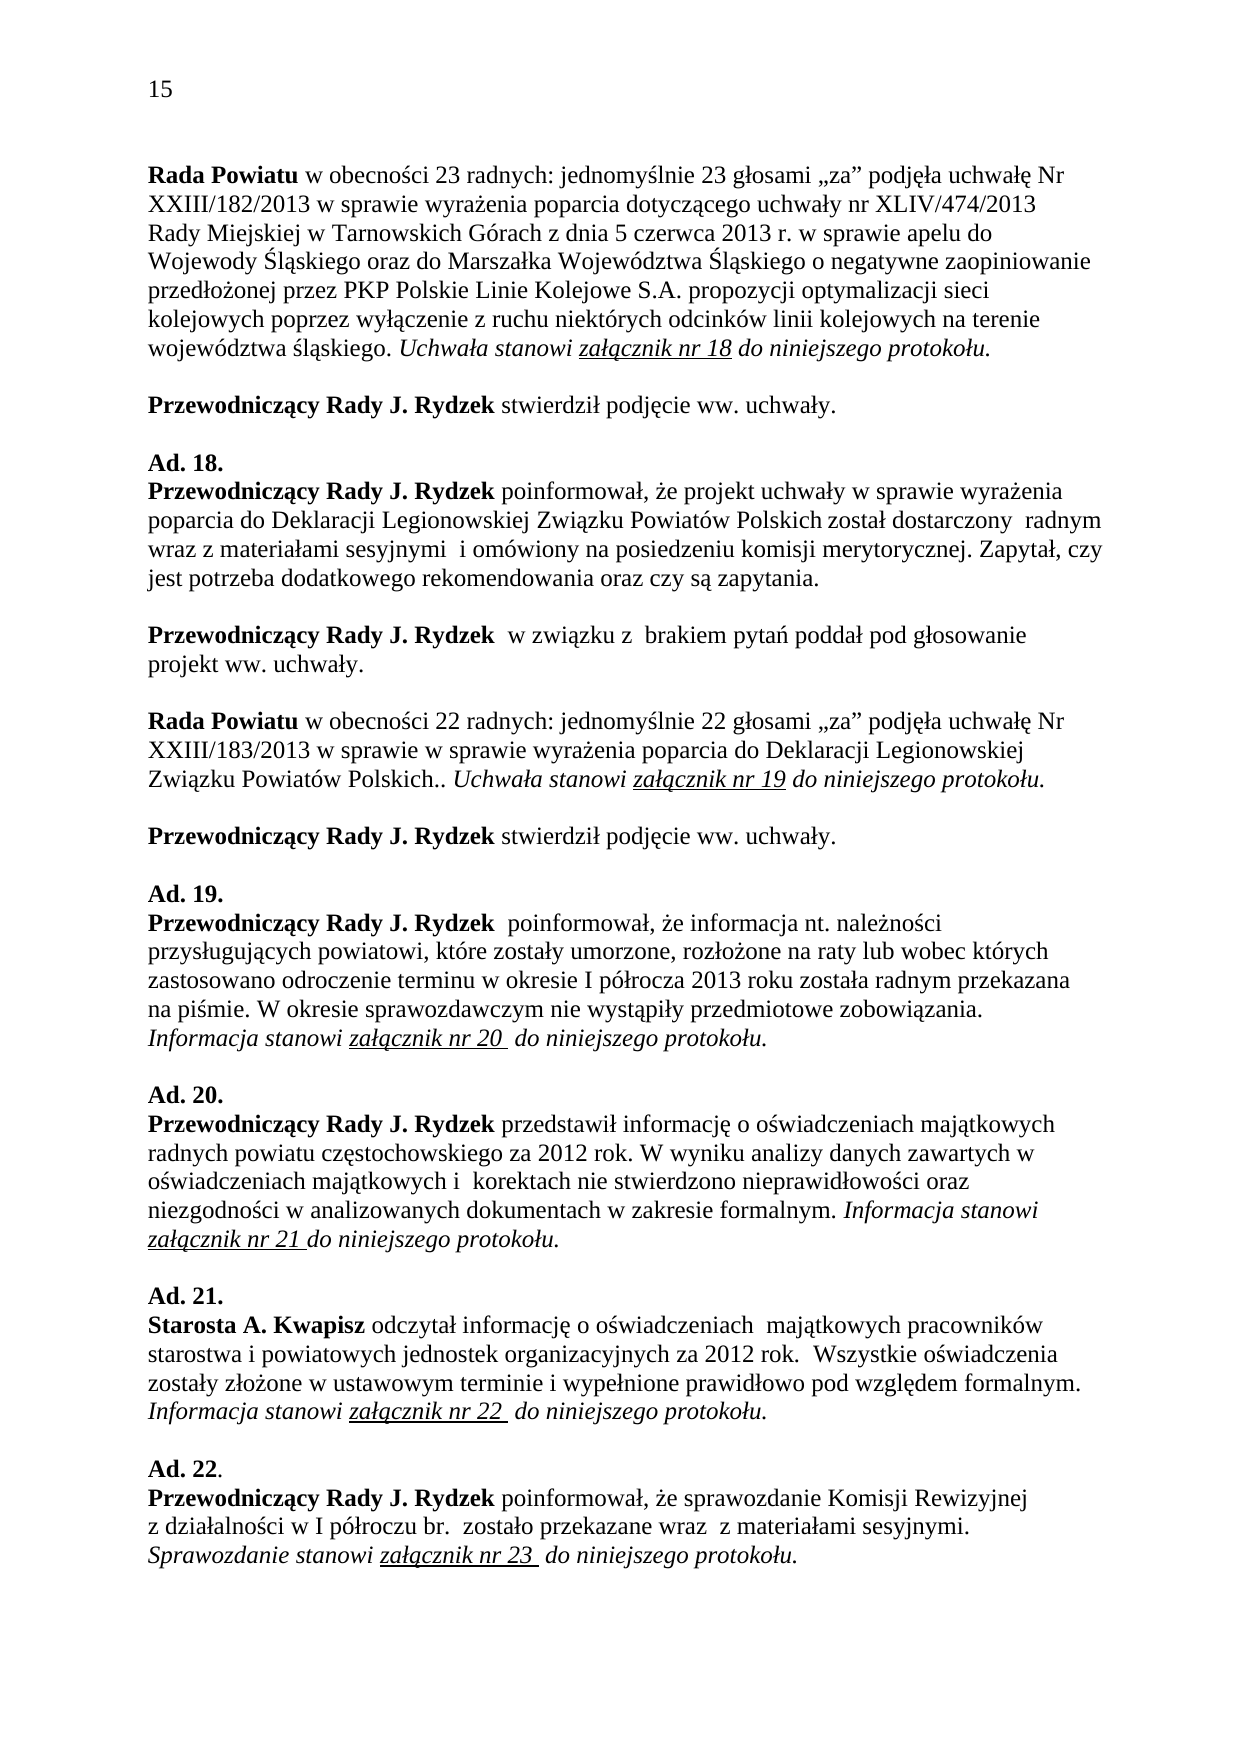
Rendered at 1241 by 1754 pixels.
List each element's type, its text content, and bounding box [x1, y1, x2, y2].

text Przewodniczący Rady J. Rydzek przedstawił informację o oświadczeniach majątkowych radnych powiatu częstochowskiego za 2012 rok. W wyniku analizy danych zawartych w oświadczeniach majątkowych i korektach nie stwierdzono nieprawidłowości oraz niezgodności w analizowanych dokumentach w zakresie formalnym. Informacja stanowi załącznik nr 21 do niniejszego protokołu. [148, 1109, 1092, 1253]
text Ad. 20. [148, 1080, 1092, 1109]
text Przewodniczący Rady J. Rydzek stwierdził podjęcie ww. uchwały. [148, 390, 1092, 419]
text Starosta A. Kwapisz odczytał informację o oświadczeniach majątkowych pracowników starostwa i powiatowych jednostek organizacyjnych za 2012 rok. Wszystkie oświadczenia zostały złożone w ustawowym terminie i wypełnione prawidłowo pod względem formalnym. Informacja stanowi załącznik nr 22 do niniejszego protokołu. [148, 1310, 1092, 1425]
text Ad. 21. [148, 1281, 1092, 1310]
text Rada Powiatu w obecności 23 radnych: jednomyślnie 23 głosami „za” podjęła uchwałę Nr XXIII/182/2013 w sprawie wyrażenia poparcia dotyczącego uchwały nr XLIV/474/2013 Rady Miejskiej w Tarnowskich Górach z dnia 5 czerwca 2013 r. w sprawie apelu do Wojewody Śląskiego oraz do Marszałka Województwa Śląskiego o negatywne zaopiniowanie przedłożonej przez PKP Polskie Linie Kolejowe S.A. propozycji optymalizacji sieci kolejowych poprzez wyłączenie z ruchu niektórych odcinków linii kolejowych na terenie województwa śląskiego. Uchwała stanowi załącznik nr 18 do niniejszego protokołu. [148, 160, 1092, 361]
text Ad. 22. [148, 1454, 1092, 1483]
text Rada Powiatu w obecności 22 radnych: jednomyślnie 22 głosami „za” podjęła uchwałę Nr XXIII/183/2013 w sprawie w sprawie wyrażenia poparcia do Deklaracji Legionowskiej Związku Powiatów Polskich.. Uchwała stanowi załącznik nr 19 do niniejszego protokołu. [148, 706, 1092, 793]
text Ad. 19. [148, 879, 1092, 908]
text Przewodniczący Rady J. Rydzek stwierdził podjęcie ww. uchwały. [148, 821, 1092, 850]
text Przewodniczący Rady J. Rydzek poinformował, że informacja nt. należności przysługujących powiatowi, które zostały umorzone, rozłożone na raty lub wobec których zastosowano odroczenie terminu w okresie I półrocza 2013 roku została radnym przekazana na piśmie. W okresie sprawozdawczym nie wystąpiły przedmiotowe zobowiązania. Informacja stanowi załącznik nr 20 do niniejszego protokołu. [148, 908, 1092, 1051]
text Przewodniczący Rady J. Rydzek w związku z brakiem pytań poddał pod głosowanie projekt ww. uchwały. [148, 620, 1092, 678]
text Przewodniczący Rady J. Rydzek poinformował, że sprawozdanie Komisji Rewizyjnej z działalności w I półroczu br. zostało przekazane wraz z materiałami sesyjnymi. Sprawozdanie stanowi załącznik nr 23 do niniejszego protokołu. [148, 1483, 1092, 1569]
text Przewodniczący Rady J. Rydzek poinformował, że projekt uchwały w sprawie wyrażenia poparcia do Deklaracji Legionowskiej Związku Powiatów Polskich został dostarczony radnym wraz z materiałami sesyjnymi i omówiony na posiedzeniu komisji merytorycznej. Zapytał, czy jest potrzeba dodatkowego rekomendowania oraz czy są zapytania. [148, 476, 1107, 591]
text Ad. 18. [148, 448, 1092, 476]
